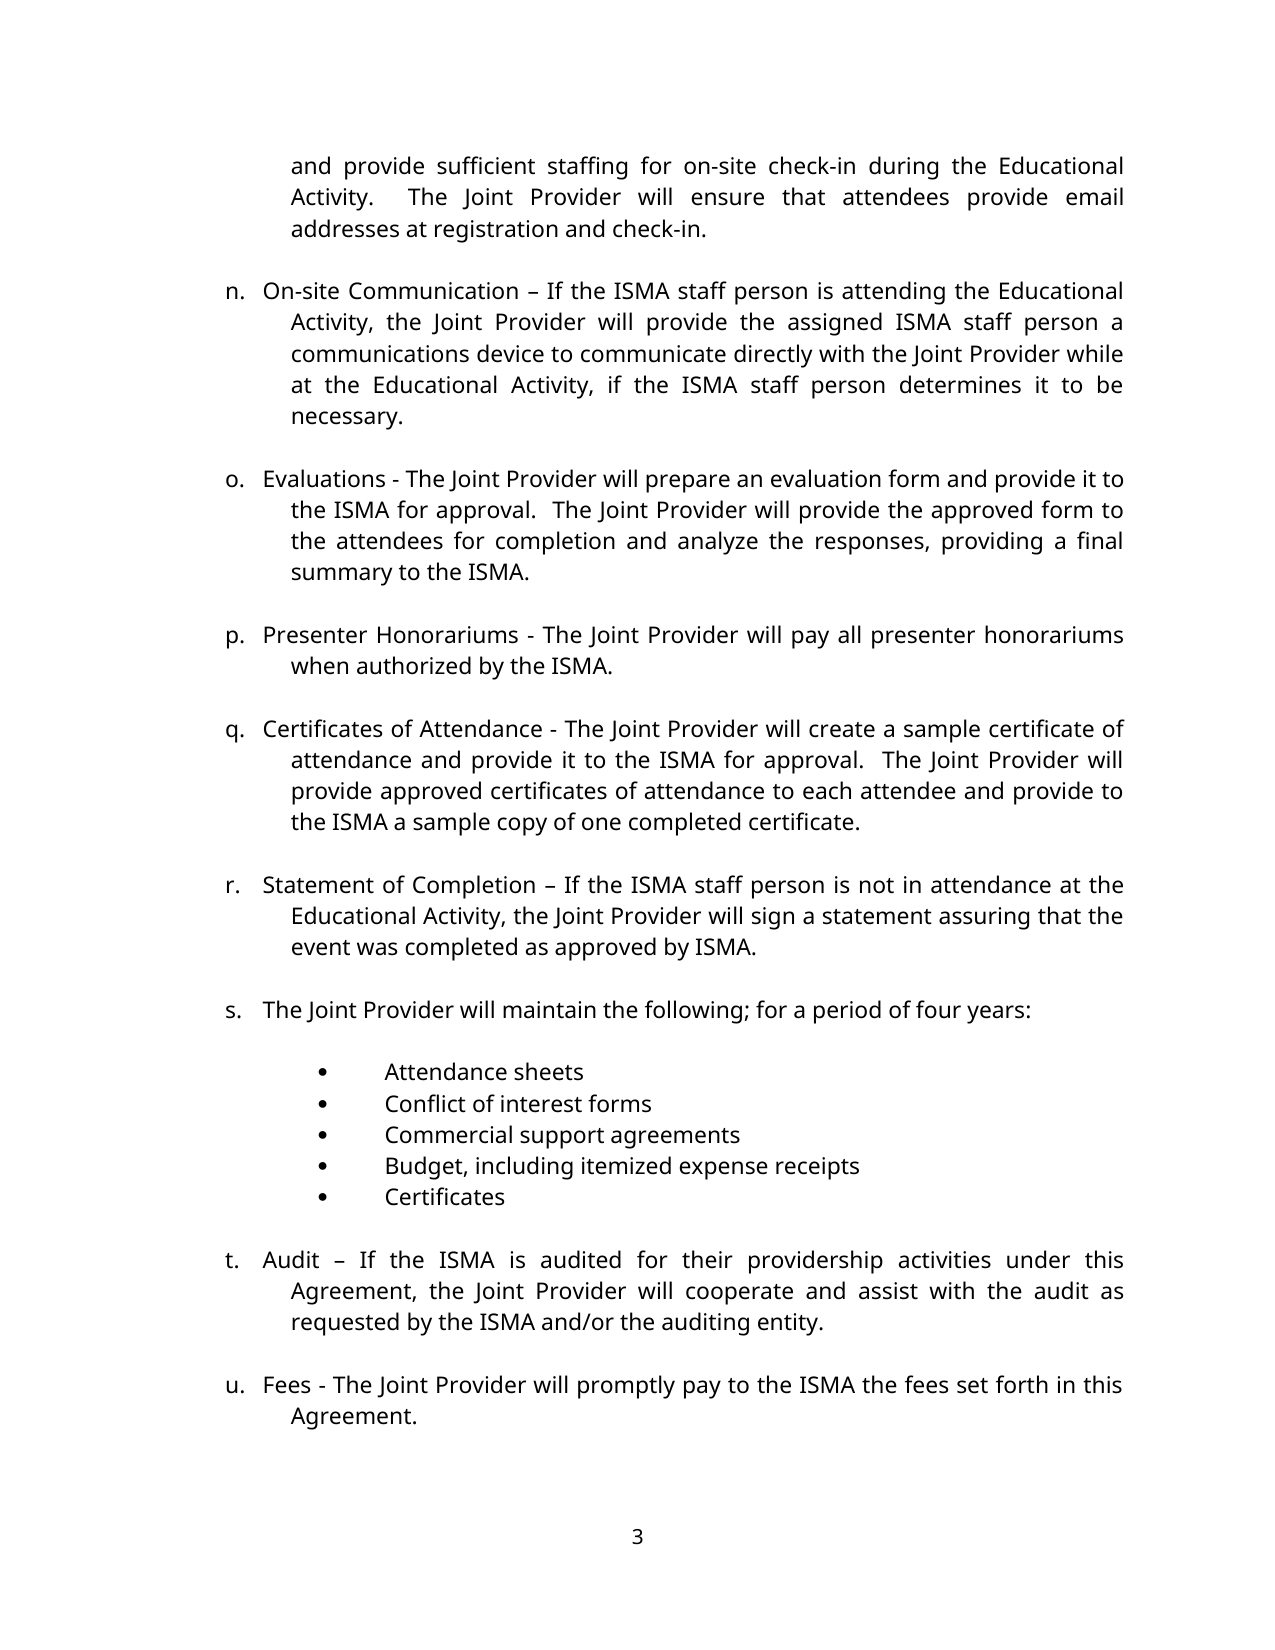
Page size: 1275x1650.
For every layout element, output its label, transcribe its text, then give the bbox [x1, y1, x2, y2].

list Conflict of interest forms [319, 1087, 1125, 1119]
list Presenter Honorariums - The Joint Provider will pay all presenter honorariums when authorized by the ISMA. [225, 619, 1125, 681]
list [225, 150, 1125, 244]
list The Joint Provider will maintain the following; for a period of four years: [225, 994, 1125, 1025]
list On-site Communication – If the ISMA staff person is attending the Educational Activity, the Joint Provider will provide the assigned ISMA staff person a communications device to communicate directly with the Joint Provider while at the Educational Activity, if the ISMA staff person determines it to be necessary. [225, 275, 1125, 431]
list Commercial support agreements [319, 1119, 1125, 1150]
list Audit – If the ISMA is audited for their providership activities under this Agreement, the Joint Provider will cooperate and assist with the audit as requested by the ISMA and/or the auditing entity. [225, 1244, 1125, 1337]
list Budget, including itemized expense receipts [319, 1150, 1125, 1181]
list Certificates [319, 1181, 1125, 1212]
list Attendance sheets [319, 1056, 1125, 1087]
list Fees - The Joint Provider will promptly pay to the ISMA the fees set forth in this Agreement. [225, 1369, 1125, 1431]
list Certificates of Attendance - The Joint Provider will create a sample certificate of attendance and provide it to the ISMA for approval. The Joint Provider will provide approved certificates of attendance to each attendee and provide to the ISMA a sample copy of one completed certificate. [225, 712, 1125, 837]
list Statement of Completion – If the ISMA staff person is not in attendance at the Educational Activity, the Joint Provider will sign a statement assuring that the event was completed as approved by ISMA. [225, 869, 1125, 962]
list Evaluations - The Joint Provider will prepare an evaluation form and provide it to the ISMA for approval. The Joint Provider will provide the approved form to the attendees for completion and analyze the responses, providing a final summary to the ISMA. [225, 462, 1125, 587]
